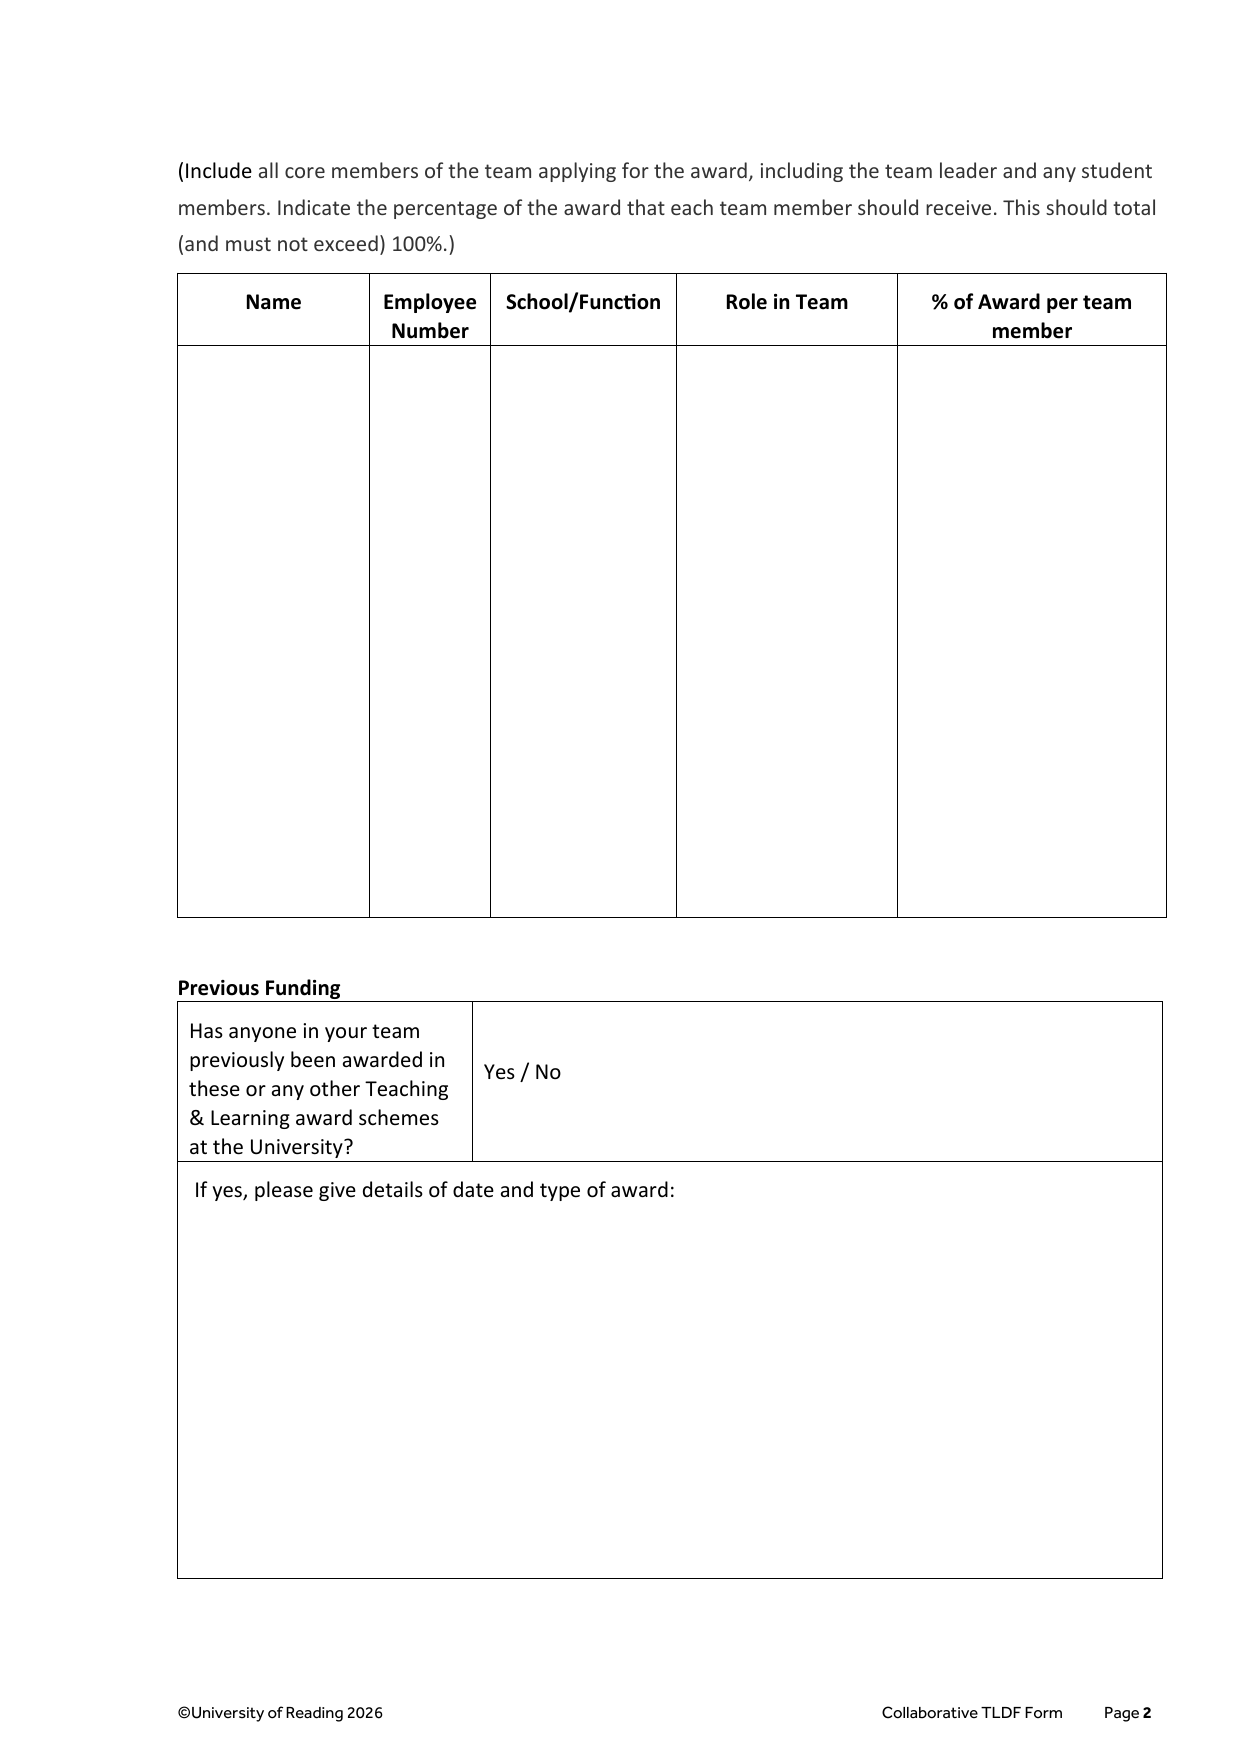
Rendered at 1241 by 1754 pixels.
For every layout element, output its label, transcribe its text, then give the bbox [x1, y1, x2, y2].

table_header Yes / No [473, 1002, 1162, 1161]
table_header Name [178, 274, 369, 344]
table_cell [491, 346, 676, 917]
table_header School/Function [491, 274, 676, 344]
text (Include all core members of the team applying for the award, including the team leader and any student members. Indicate the percentage of the award that each team member should receive. This should total (and must not exceed) 100%.) [177, 148, 1163, 257]
table_header % of Award per team member [898, 274, 1166, 344]
table_cell [178, 346, 369, 917]
table_header Employee Number [370, 274, 490, 344]
table_cell [370, 346, 490, 917]
table_cell [898, 346, 1166, 917]
text Previous Funding [177, 972, 1163, 1001]
table_header Has anyone in your team previously been awarded in these or any other Teaching & Learning award schemes at the University? [178, 1002, 472, 1161]
table_header Role in Team [677, 274, 897, 344]
table_cell [677, 346, 897, 917]
table_cell If yes, please give details of date and type of award: [178, 1162, 1162, 1578]
